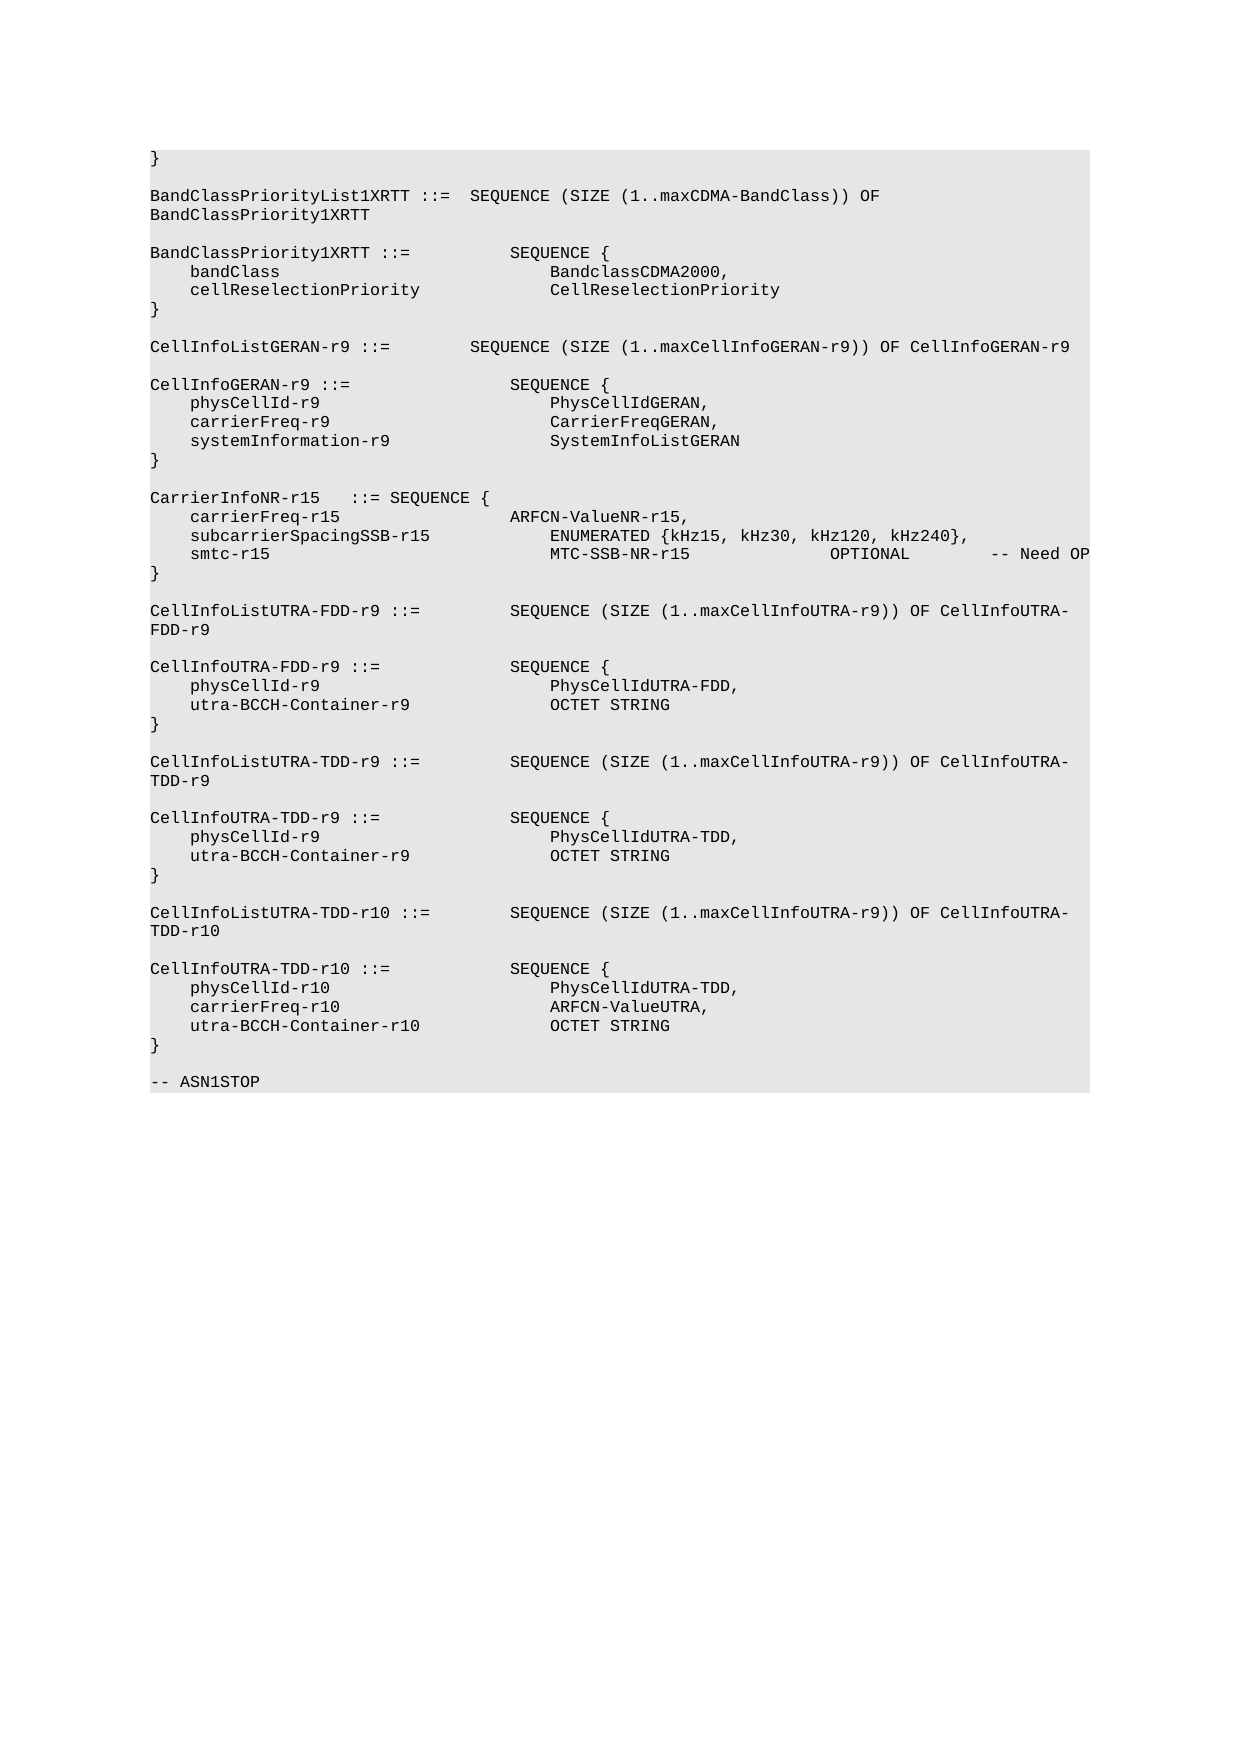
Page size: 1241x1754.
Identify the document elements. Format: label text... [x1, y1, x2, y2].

text physCellId-r10 PhysCellIdUTRA-TDD, [150, 979, 1090, 998]
text CellInfoListUTRA-TDD-r10 ::= SEQUENCE (SIZE (1..maxCellInfoUTRA-r9)) OF CellInfoUTRA-TDD-r10 [150, 904, 1090, 942]
text } [150, 716, 1090, 734]
text } [150, 1036, 1090, 1055]
text smtc-r15 MTC-SSB-NR-r15 OPTIONAL -- Need OP [150, 546, 1090, 565]
text } [150, 301, 1090, 320]
text -- ASN1STOP [150, 1074, 1090, 1093]
text CarrierInfoNR-r15 ::= SEQUENCE { [150, 489, 1090, 508]
text physCellId-r9 PhysCellIdGERAN, [150, 395, 1090, 414]
text carrierFreq-r10 ARFCN-ValueUTRA, [150, 998, 1090, 1017]
text cellReselectionPriority CellReselectionPriority [150, 282, 1090, 301]
text CellInfoListUTRA-FDD-r9 ::= SEQUENCE (SIZE (1..maxCellInfoUTRA-r9)) OF CellInfoUTRA-FDD-r9 [150, 602, 1090, 640]
text BandClassPriorityList1XRTT ::= SEQUENCE (SIZE (1..maxCDMA-BandClass)) OF BandClassPriority1XRTT [150, 188, 1090, 225]
text CellInfoListUTRA-TDD-r9 ::= SEQUENCE (SIZE (1..maxCellInfoUTRA-r9)) OF CellInfoUTRA-TDD-r9 [150, 753, 1090, 791]
text } [150, 565, 1090, 584]
text systemInformation-r9 SystemInfoListGERAN [150, 433, 1090, 452]
text physCellId-r9 PhysCellIdUTRA-FDD, [150, 678, 1090, 697]
text carrierFreq-r9 CarrierFreqGERAN, [150, 414, 1090, 433]
text } [150, 150, 1090, 169]
text carrierFreq-r15 ARFCN-ValueNR-r15, [150, 508, 1090, 527]
text physCellId-r9 PhysCellIdUTRA-TDD, [150, 829, 1090, 848]
text CellInfoUTRA-FDD-r9 ::= SEQUENCE { [150, 659, 1090, 678]
text } [150, 866, 1090, 885]
text CellInfoUTRA-TDD-r10 ::= SEQUENCE { [150, 961, 1090, 979]
text CellInfoUTRA-TDD-r9 ::= SEQUENCE { [150, 810, 1090, 829]
text CellInfoListGERAN-r9 ::= SEQUENCE (SIZE (1..maxCellInfoGERAN-r9)) OF CellInfoGERAN-r9 [150, 338, 1090, 357]
text bandClass BandclassCDMA2000, [150, 263, 1090, 282]
text utra-BCCH-Container-r9 OCTET STRING [150, 848, 1090, 866]
text utra-BCCH-Container-r9 OCTET STRING [150, 697, 1090, 716]
text } [150, 452, 1090, 471]
text subcarrierSpacingSSB-r15 ENUMERATED {kHz15, kHz30, kHz120, kHz240}, [150, 527, 1090, 546]
text BandClassPriority1XRTT ::= SEQUENCE { [150, 244, 1090, 263]
text CellInfoGERAN-r9 ::= SEQUENCE { [150, 376, 1090, 395]
text utra-BCCH-Container-r10 OCTET STRING [150, 1017, 1090, 1036]
